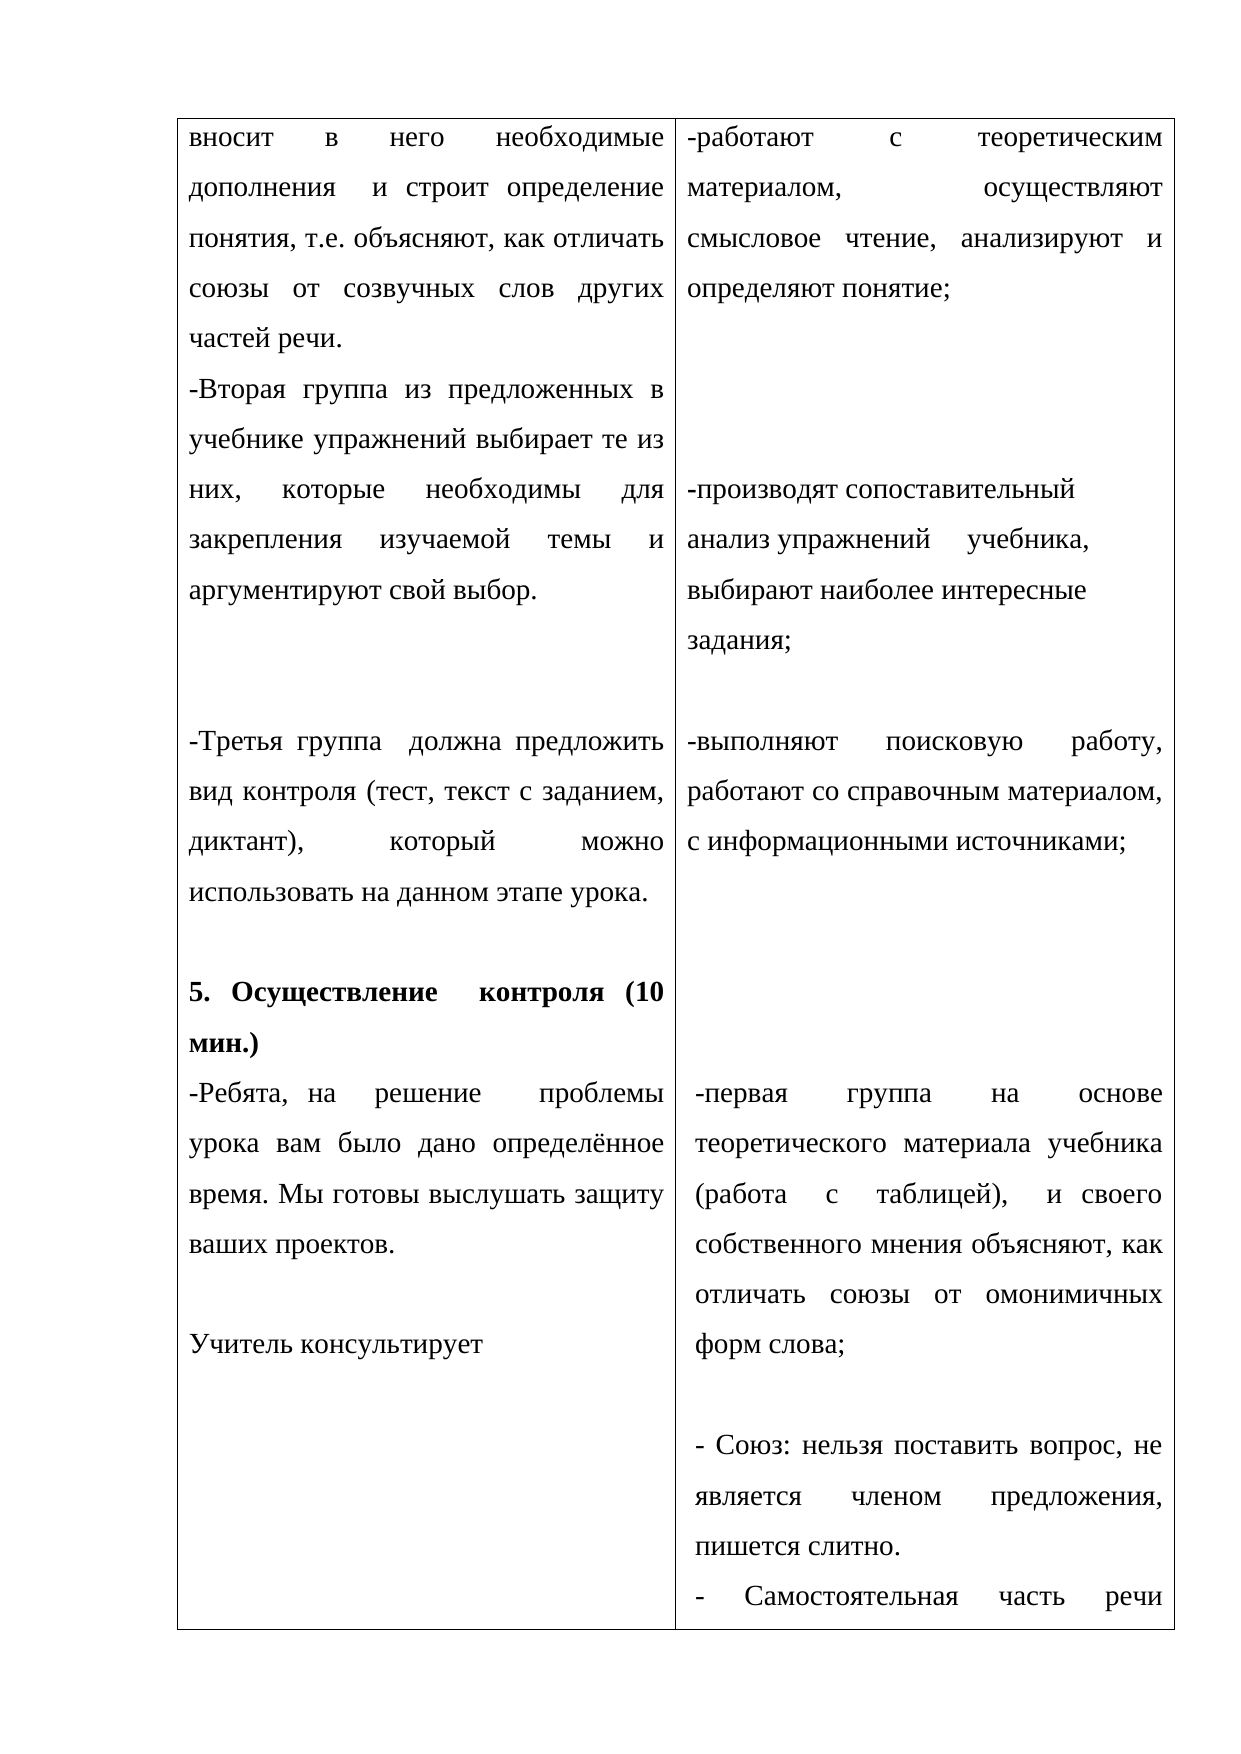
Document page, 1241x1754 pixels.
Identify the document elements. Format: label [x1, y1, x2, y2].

table_cell [676, 119, 1174, 1628]
table_cell [178, 119, 675, 1628]
